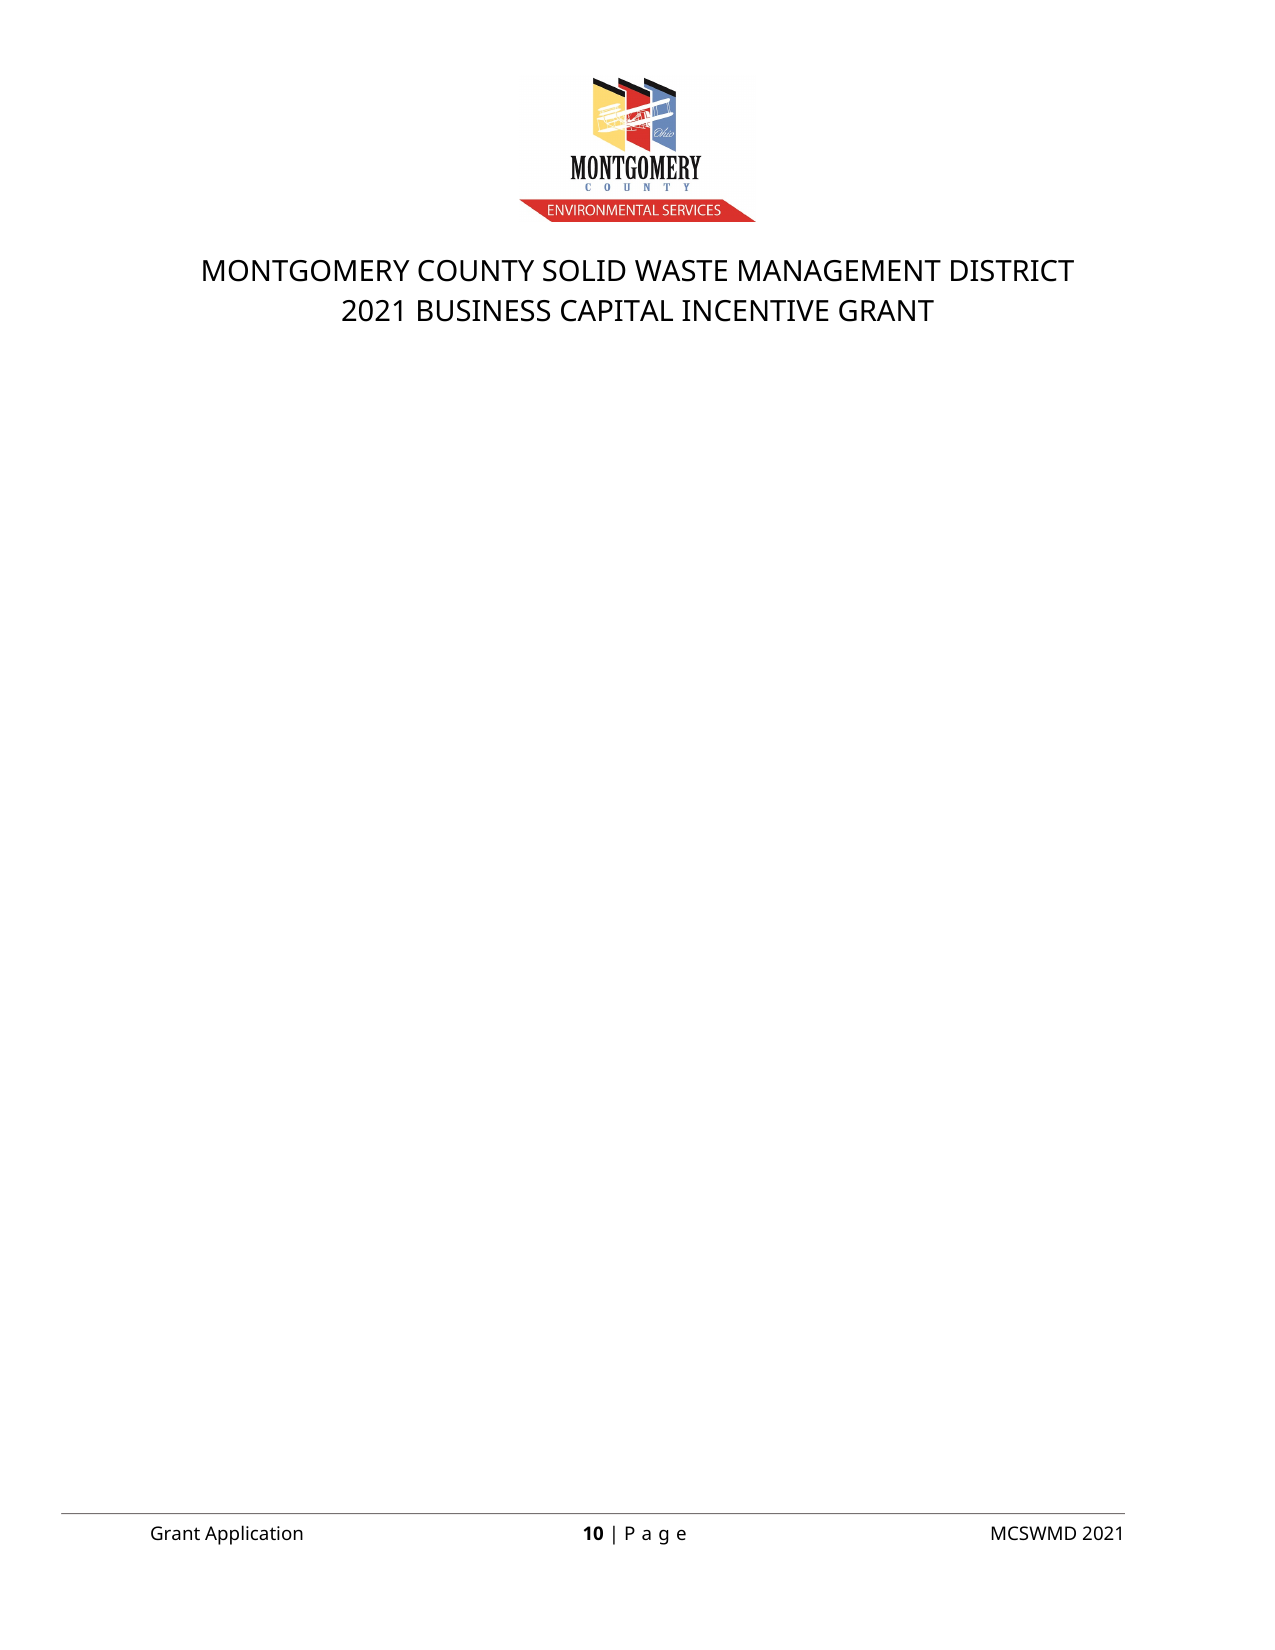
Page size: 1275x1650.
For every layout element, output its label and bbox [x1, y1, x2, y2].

picture [519, 75, 756, 222]
